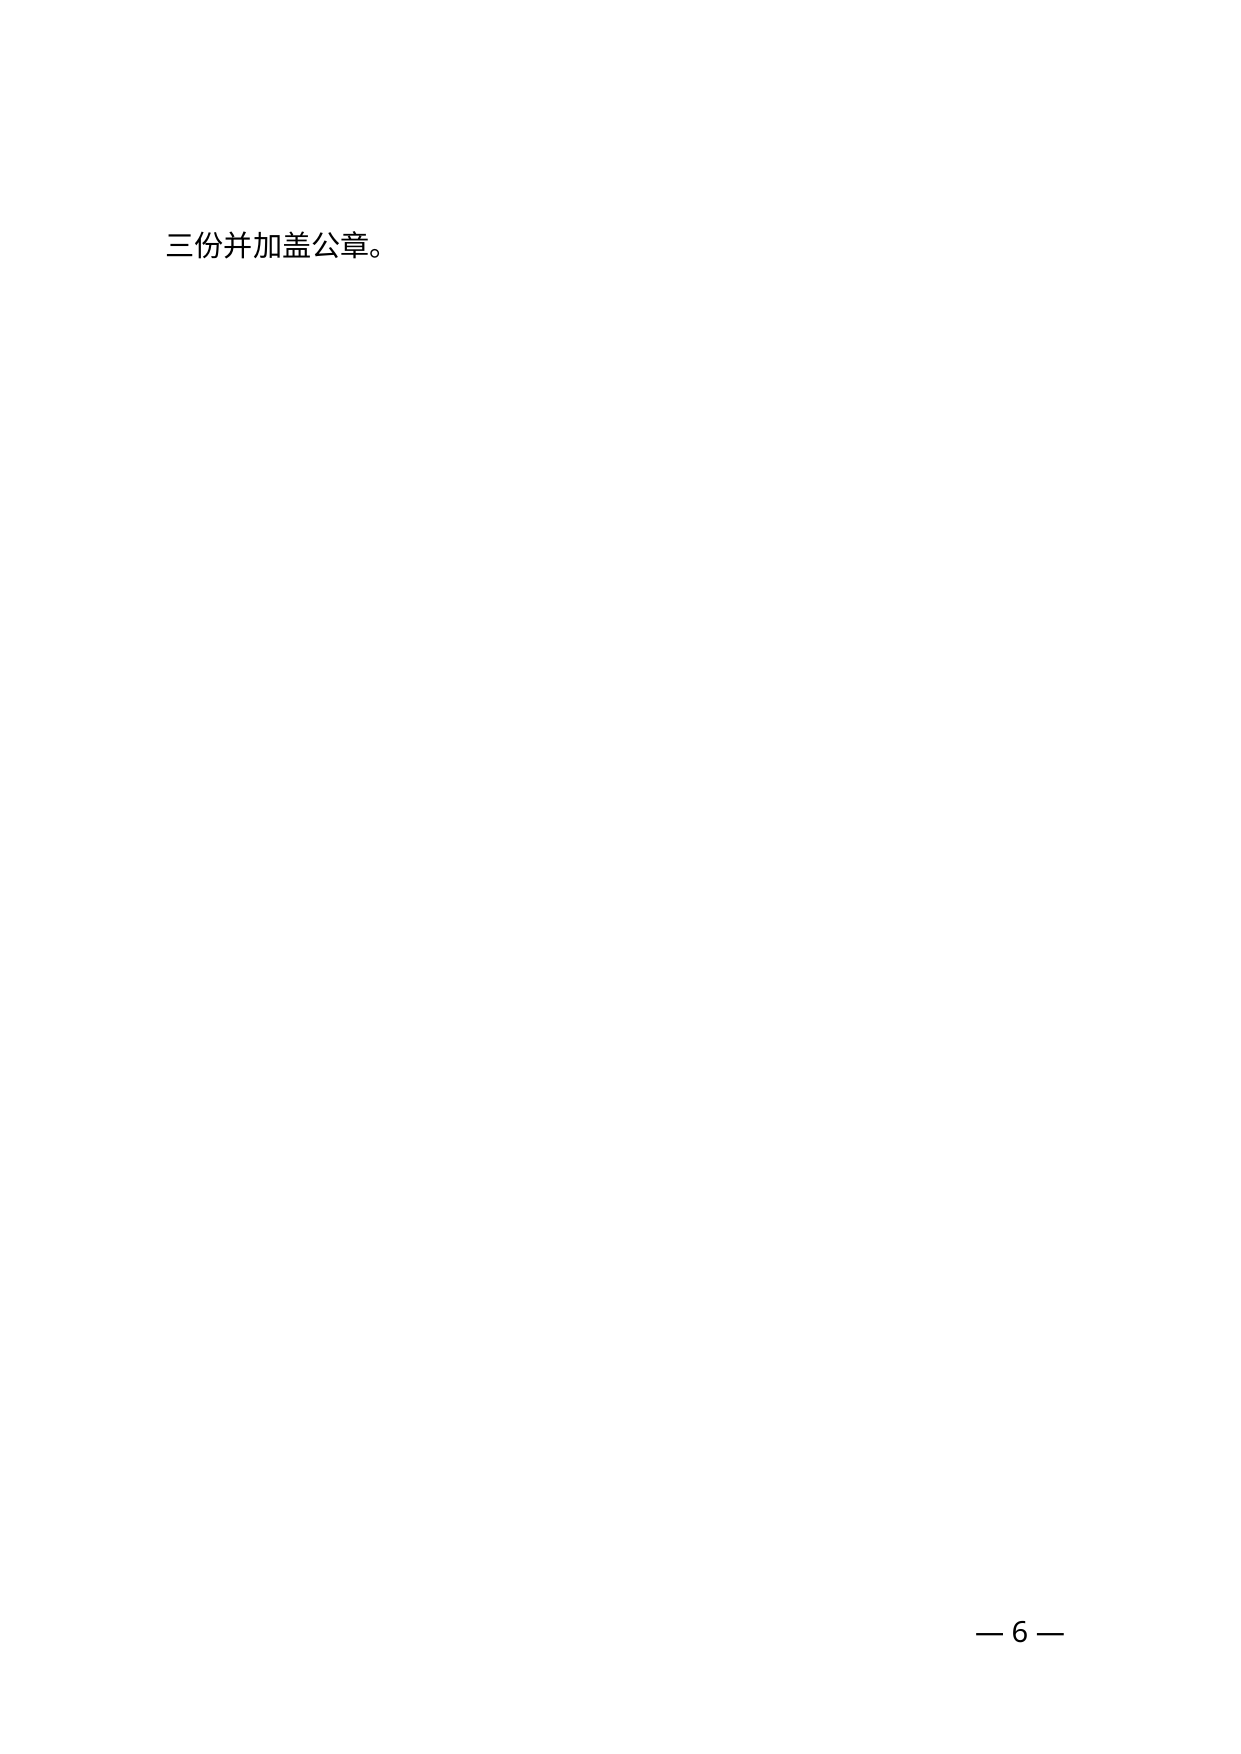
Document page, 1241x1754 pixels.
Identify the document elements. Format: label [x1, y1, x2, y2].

text [165, 218, 1087, 266]
